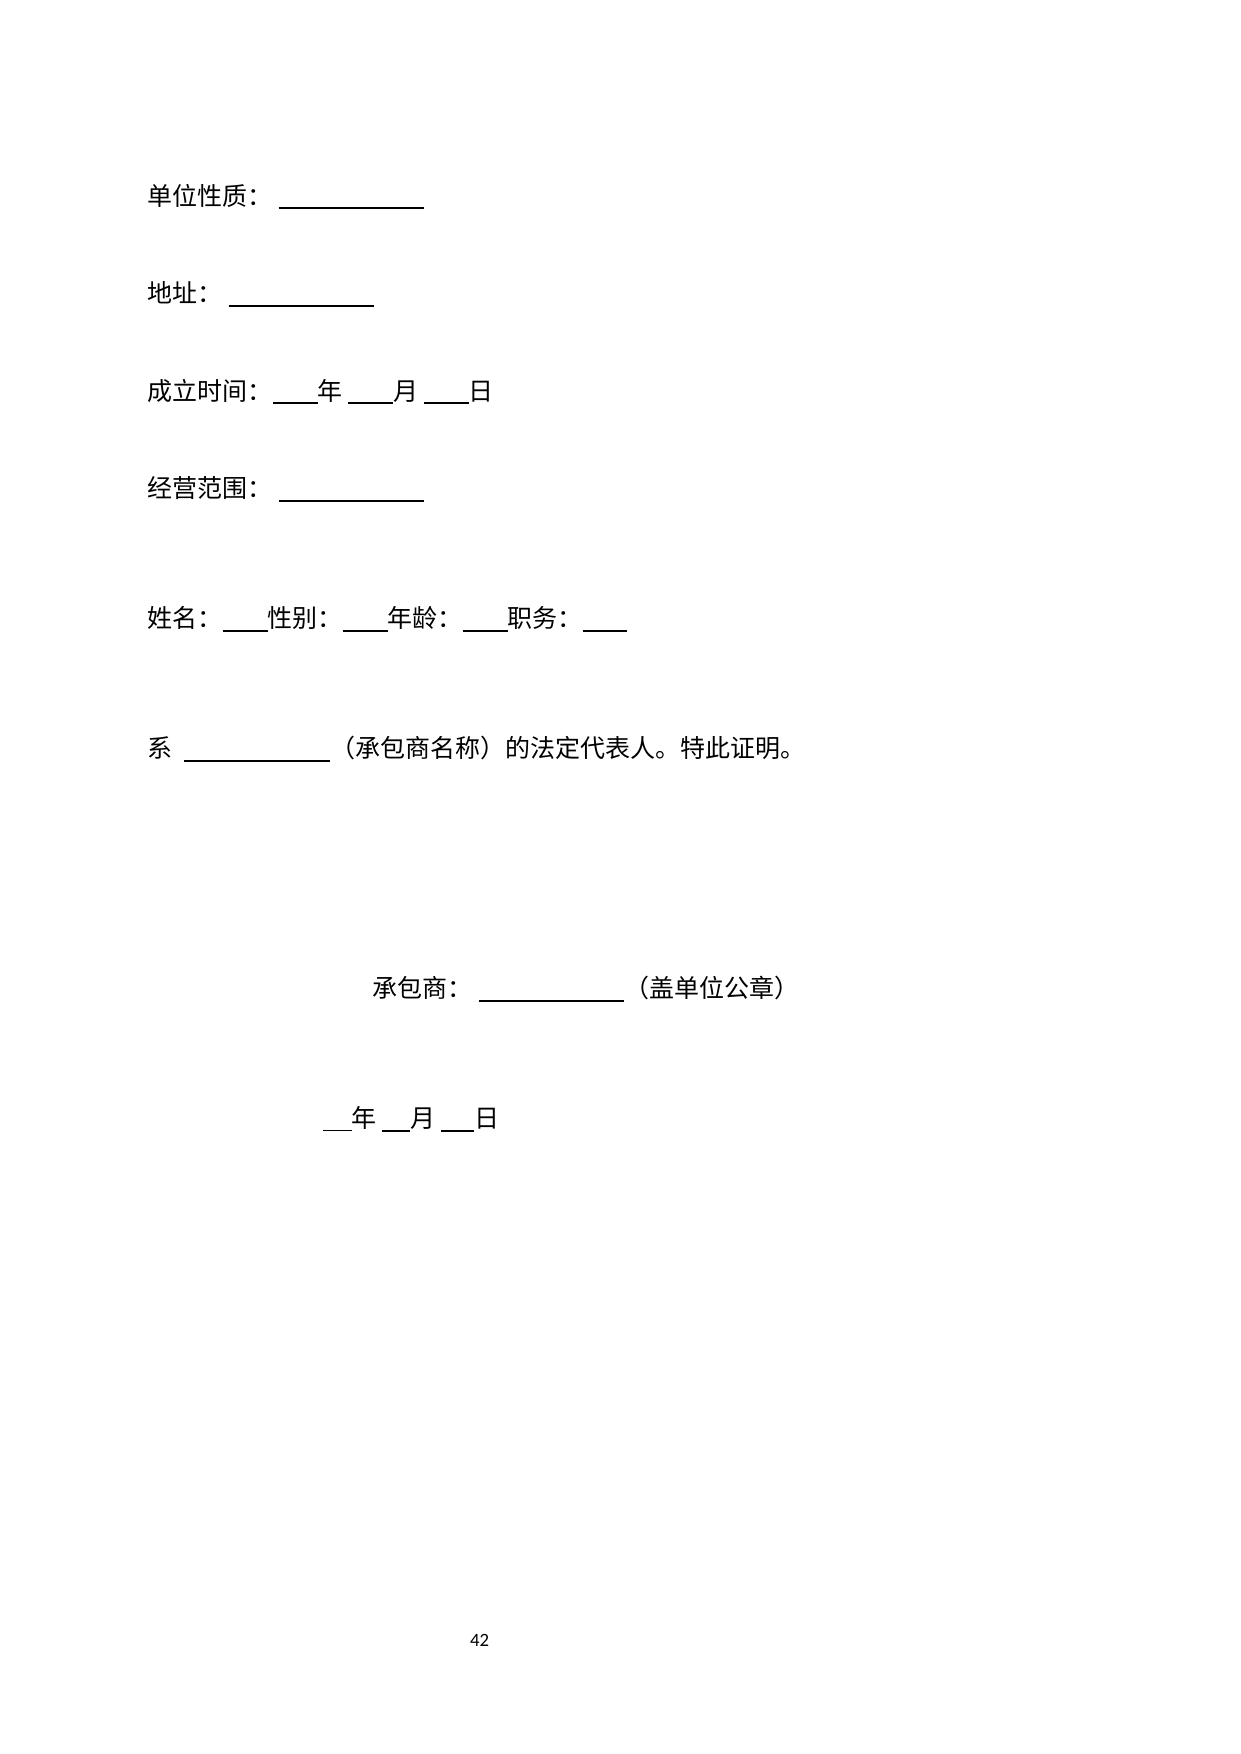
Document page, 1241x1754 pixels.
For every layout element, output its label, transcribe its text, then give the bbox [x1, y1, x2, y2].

text 成立时间： 年 月 日 [148, 357, 1093, 422]
text 地址： [148, 259, 1093, 324]
text 经营范围： [148, 454, 1093, 519]
text 单位性质： [148, 162, 1093, 227]
text 承包商： （盖单位公章） [148, 954, 1093, 1019]
text 系 （承包商名称）的法定代表人。特此证明。 [148, 714, 1093, 779]
text 年 月 日 [148, 1084, 1093, 1149]
text 姓名： 性别： 年龄： 职务： [148, 584, 1093, 649]
